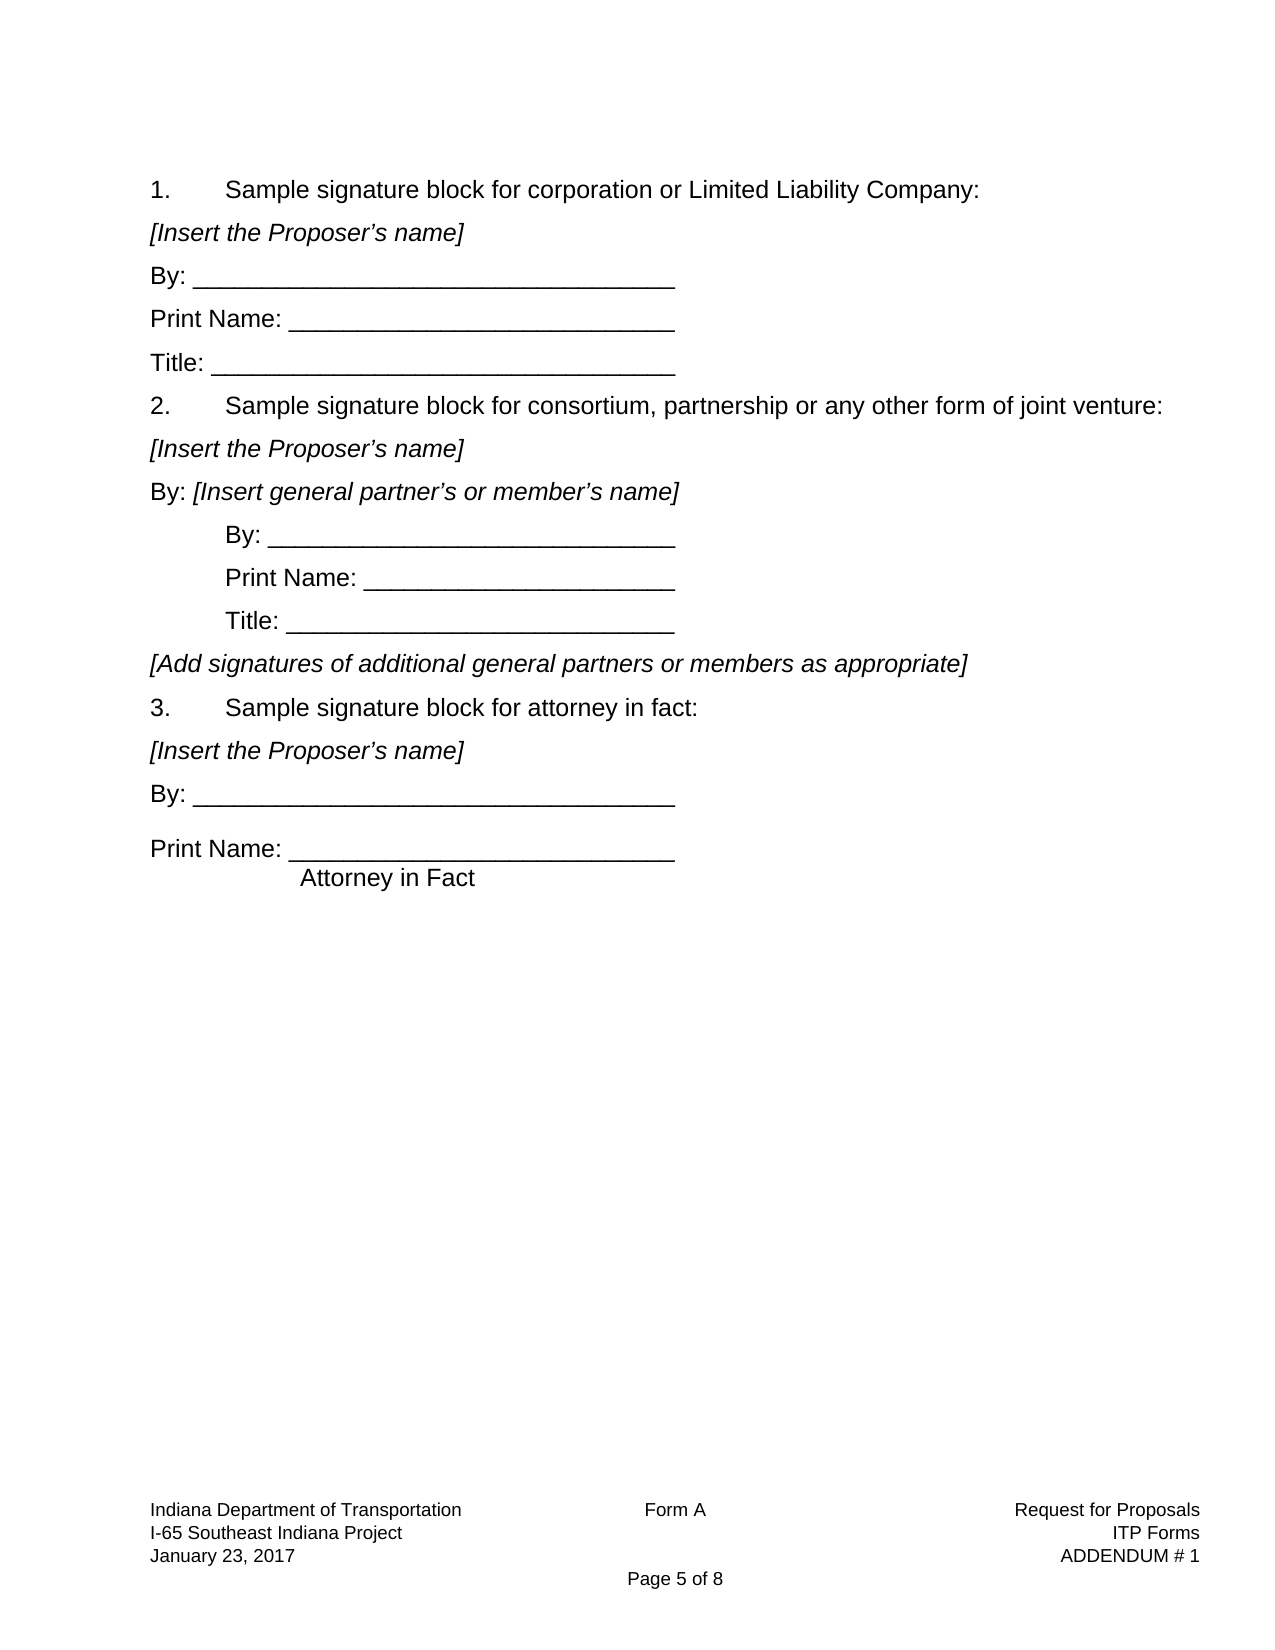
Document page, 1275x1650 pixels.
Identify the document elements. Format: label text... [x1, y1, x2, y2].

list [Add signatures of additional general partners or members as appropriate] [150, 649, 1200, 678]
list Attorney in Fact [300, 863, 1200, 892]
list By: [Insert general partner’s or member’s name] [150, 477, 1200, 506]
list Title: [225, 606, 1200, 635]
list [Insert the Proposer’s name] [150, 218, 1200, 247]
list By: [225, 520, 1200, 549]
list 1. Sample signature block for corporation or Limited Liability Company: [150, 175, 1200, 204]
list Print Name: [150, 834, 1200, 863]
list By: [150, 779, 1200, 807]
list 3. Sample signature block for attorney in fact: [150, 692, 1200, 721]
list Print Name: [225, 563, 1200, 592]
list [Insert the Proposer’s name] [150, 736, 1200, 764]
list Print Name: [150, 304, 1200, 333]
list Title: [150, 347, 1200, 376]
list 2. Sample signature block for consortium, partnership or any other form of joint venture: [150, 391, 1200, 419]
list By: [150, 261, 1200, 290]
list [Insert the Proposer’s name] [150, 434, 1200, 462]
